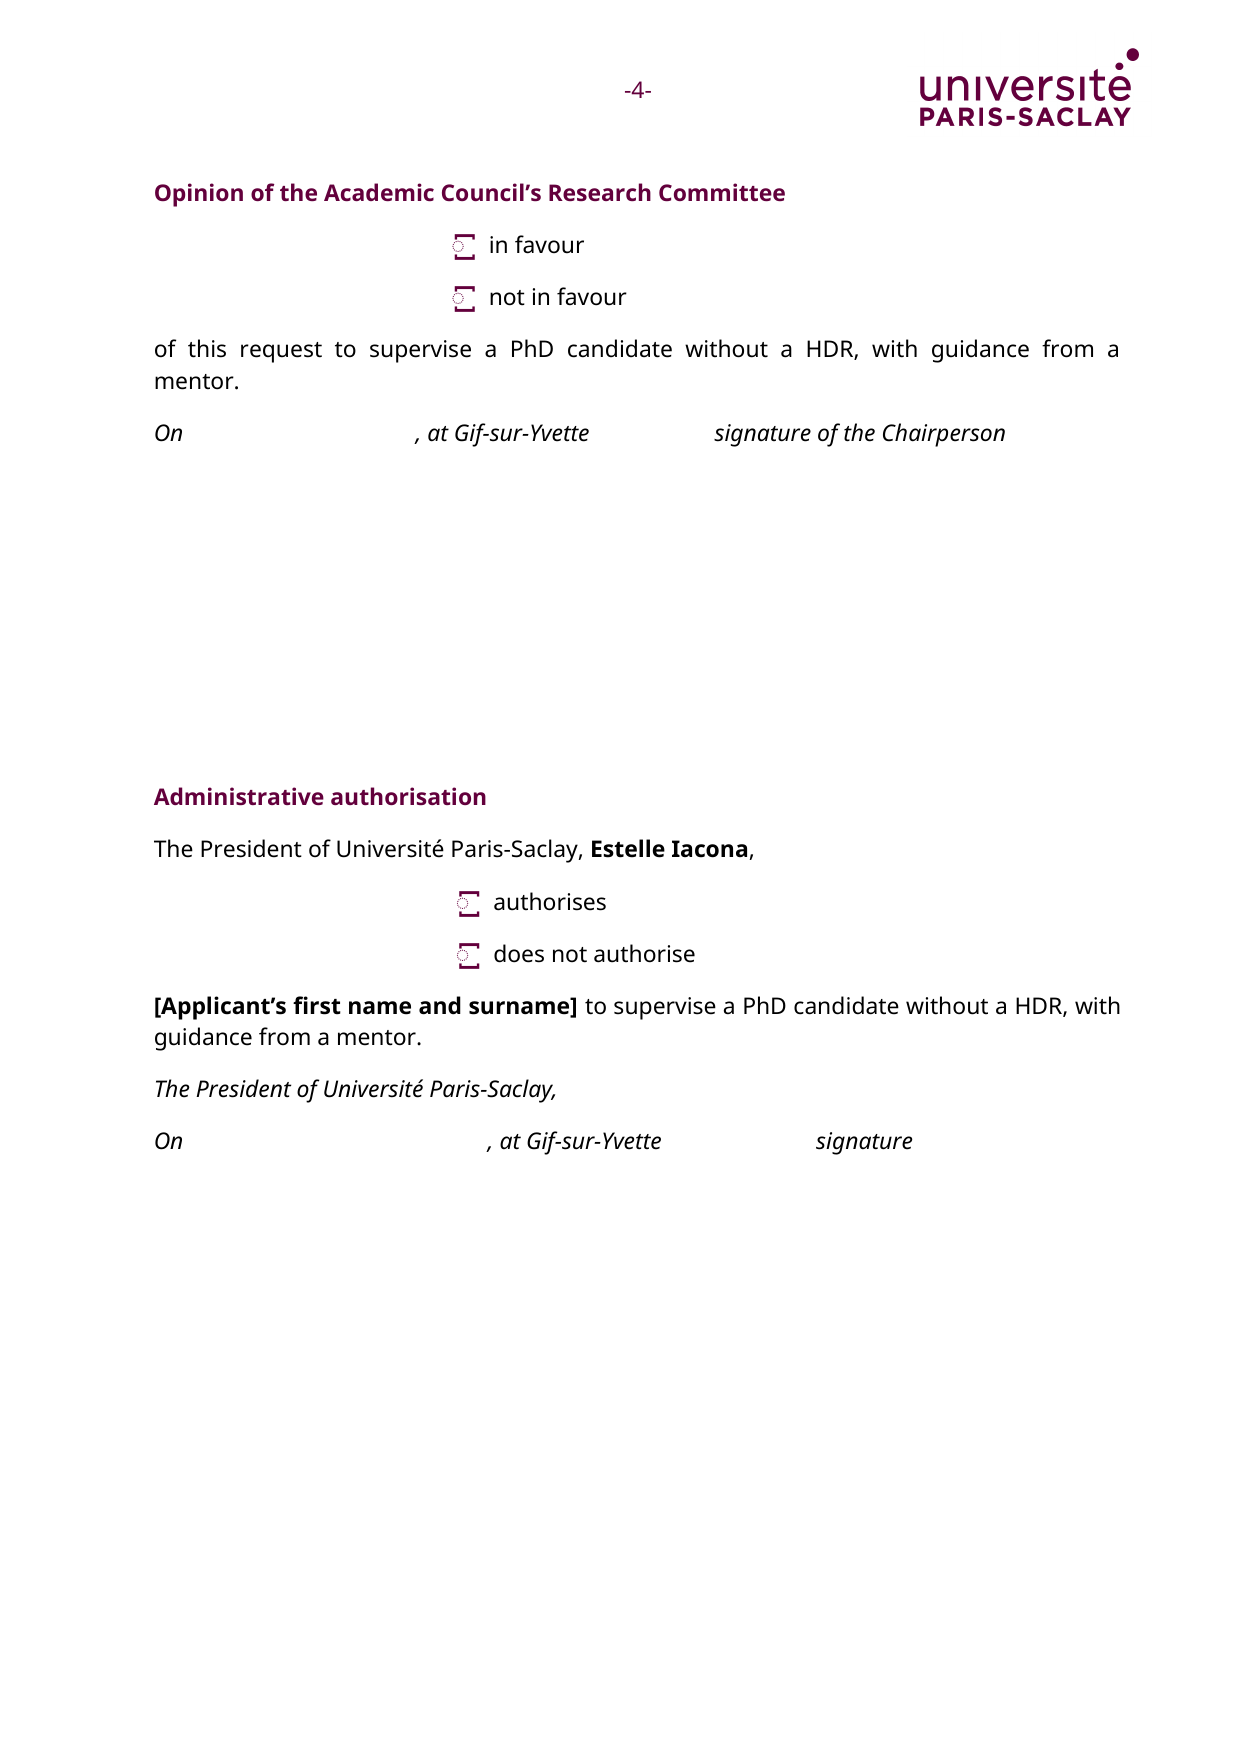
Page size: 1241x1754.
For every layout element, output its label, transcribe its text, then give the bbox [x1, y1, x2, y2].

list authorises [456, 886, 1122, 917]
text The President of Université Paris-Saclay, [153, 1073, 1122, 1104]
text On , at Gif-sur-Yvette signature of the Chairperson [153, 417, 1122, 448]
list in favour [451, 229, 1122, 261]
text [Applicant’s first name and surname] to supervise a PhD candidate without a HDR, with guidance from a mentor. [153, 990, 1122, 1052]
text The President of Université Paris-Saclay, Estelle Iacona, [153, 833, 1122, 865]
text Opinion of the Academic Council’s Research Committee [153, 177, 1122, 208]
list not in favour [451, 281, 1122, 313]
list does not authorise [456, 938, 1122, 969]
text On , at Gif-sur-Yvette signature [153, 1125, 1122, 1156]
picture [906, 32, 1152, 137]
text Administrative authorisation [153, 781, 1122, 813]
text of this request to supervise a PhD candidate without a HDR, with guidance from a mentor. [153, 333, 1122, 396]
